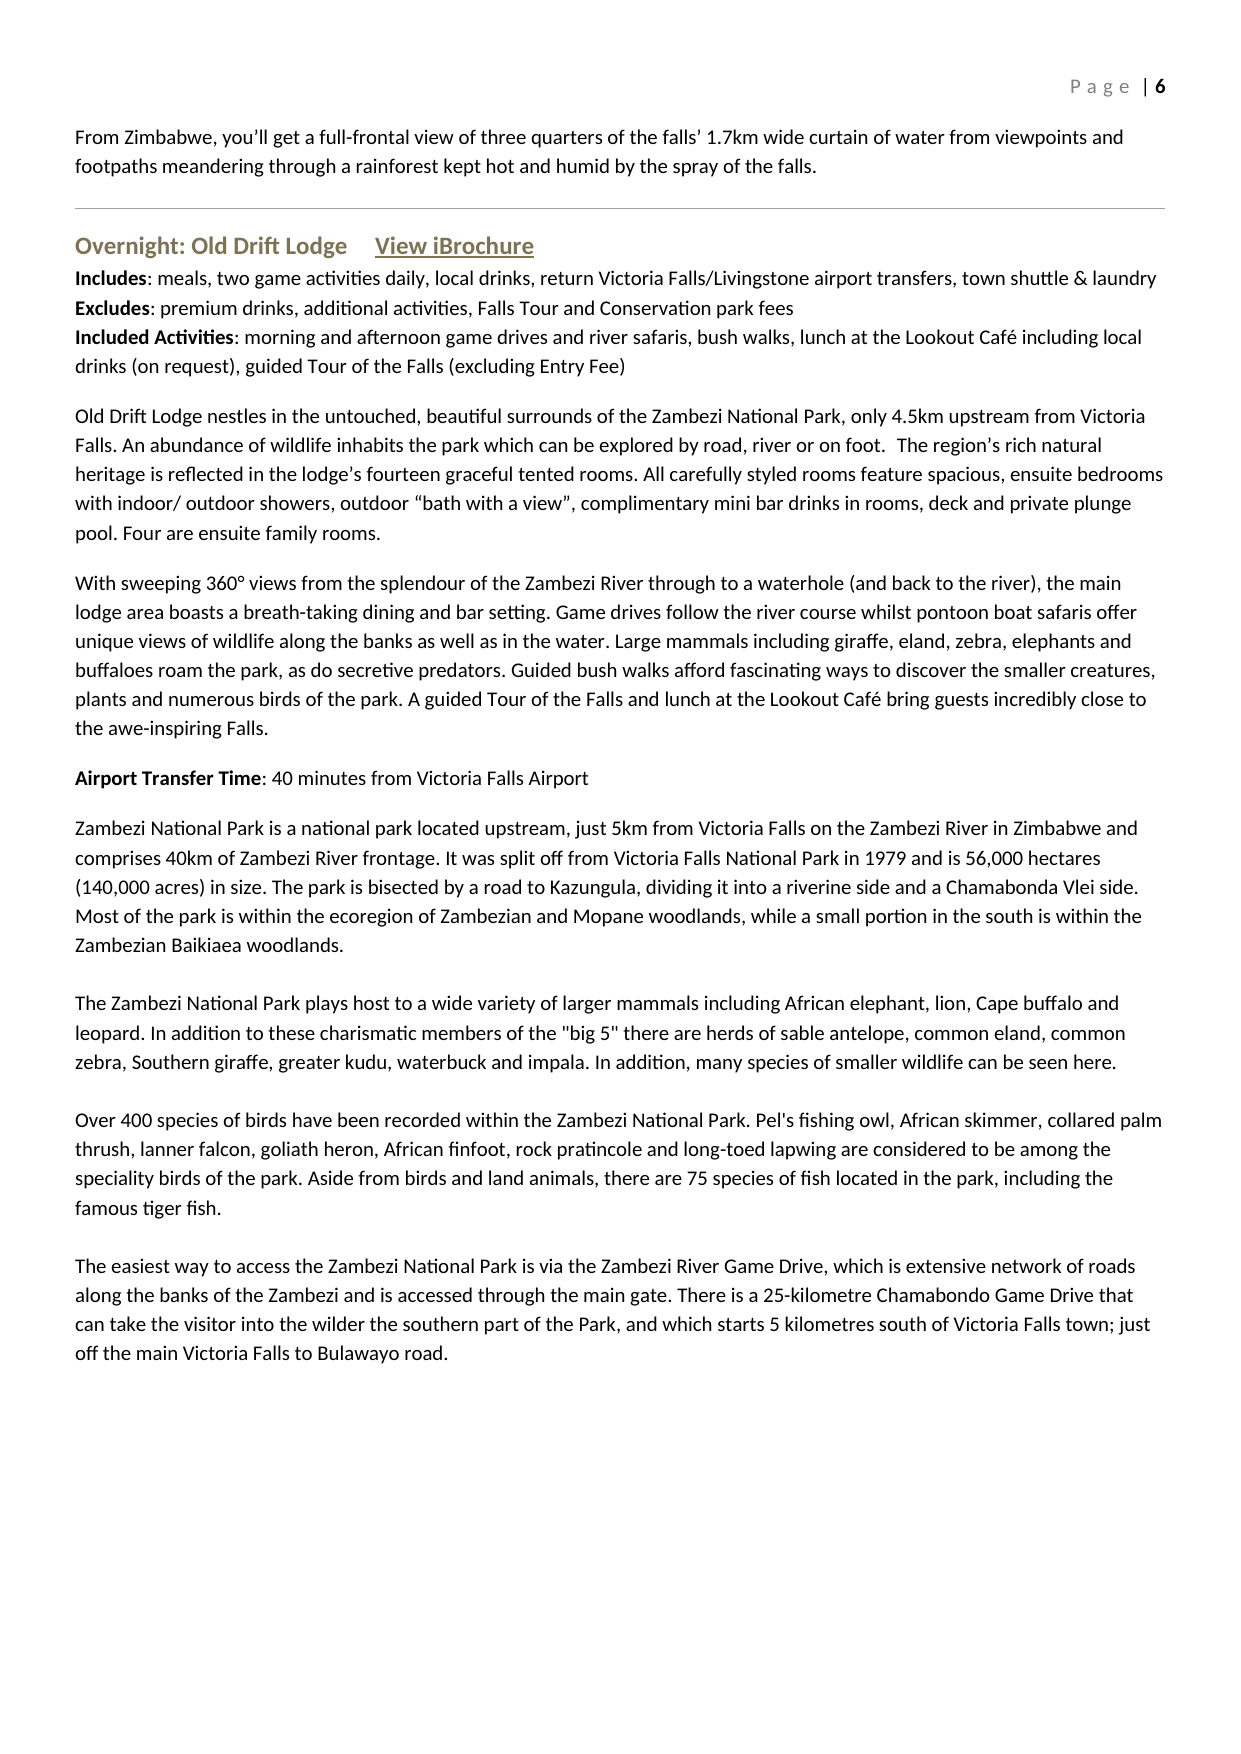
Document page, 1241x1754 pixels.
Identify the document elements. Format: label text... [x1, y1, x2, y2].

text Old Drift Lodge nestles in the untouched, beautiful surrounds of the Zambezi National Park, only 4.5km upstream from Victoria Falls. An abundance of wildlife inhabits the park which can be explored by road, river or on foot. The region’s rich natural heritage is reflected in the lodge’s fourteen graceful tented rooms. All carefully styled rooms feature spacious, ensuite bedrooms with indoor/ outdoor showers, outdoor “bath with a view”, complimentary mini bar drinks in rooms, deck and private plunge pool. Four are ensuite family rooms. [75, 403, 1165, 545]
text From Zimbabwe, you’ll get a full-frontal view of three quarters of the falls’ 1.7km wide curtain of water from viewpoints and footpaths meandering through a rainforest kept hot and humid by the spray of the falls. [75, 124, 1165, 179]
text Includes: meals, two game activities daily, local drinks, return Victoria Falls/Livingstone airport transfers, town shuttle & laundry Excludes: premium drinks, additional activities, Falls Tour and Conservation park fees Included Activities: morning and afternoon game drives and river safaris, bush walks, lunch at the Lookout Café including local drinks (on request), guided Tour of the Falls (excluding Entry Fee) [75, 266, 1165, 378]
text Airport Transfer Time: 40 minutes from Victoria Falls Airport [75, 766, 1165, 791]
subtitle Overnight: Old Drift Lodge View iBrochure [75, 231, 1165, 261]
text With sweeping 360° views from the splendour of the Zambezi River through to a waterhole (and back to the river), the main lodge area boasts a breath-taking dining and bar setting. Game drives follow the river course whilst pontoon boat safaris offer unique views of wildlife along the banks as well as in the water. Large mammals including giraffe, eland, zebra, elephants and buffaloes roam the park, as do secretive predators. Guided bush walks afford fascinating ways to discover the smaller creatures, plants and numerous birds of the park. A guided Tour of the Falls and lunch at the Lookout Café bring guests incredibly close to the awe-inspiring Falls. [75, 570, 1165, 741]
text Zambezi National Park is a national park located upstream, just 5km from Victoria Falls on the Zambezi River in Zimbabwe and comprises 40km of Zambezi River frontage. It was split off from Victoria Falls National Park in 1979 and is 56,000 hectares (140,000 acres) in size. The park is bisected by a road to Kazungula, dividing it into a riverine side and a Chamabonda Vlei side. Most of the park is within the ecoregion of Zambezian and Mopane woodlands, while a small portion in the south is within the Zambezian Baikiaea woodlands. The Zambezi National Park plays host to a wide variety of larger mammals including African elephant, lion, Cape buffalo and leopard. In addition to these charismatic members of the "big 5" there are herds of sable antelope, common eland, common zebra, Southern giraffe, greater kudu, waterbuck and impala. In addition, many species of smaller wildlife can be seen here. Over 400 species of birds have been recorded within the Zambezi National Park. Pel's fishing owl, African skimmer, collared palm thrush, lanner falcon, goliath heron, African finfoot, rock pratincole and long-toed lapwing are considered to be among the speciality birds of the park. Aside from birds and land animals, there are 75 species of fish located in the park, including the famous tiger fish. The easiest way to access the Zambezi National Park is via the Zambezi River Game Drive, which is extensive network of roads along the banks of the Zambezi and is accessed through the main gate. There is a 25-kilometre Chamabondo Game Drive that can take the visitor into the wilder the southern part of the Park, and which starts 5 kilometres south of Victoria Falls town; just off the main Victoria Falls to Bulawayo road. [75, 816, 1165, 1366]
